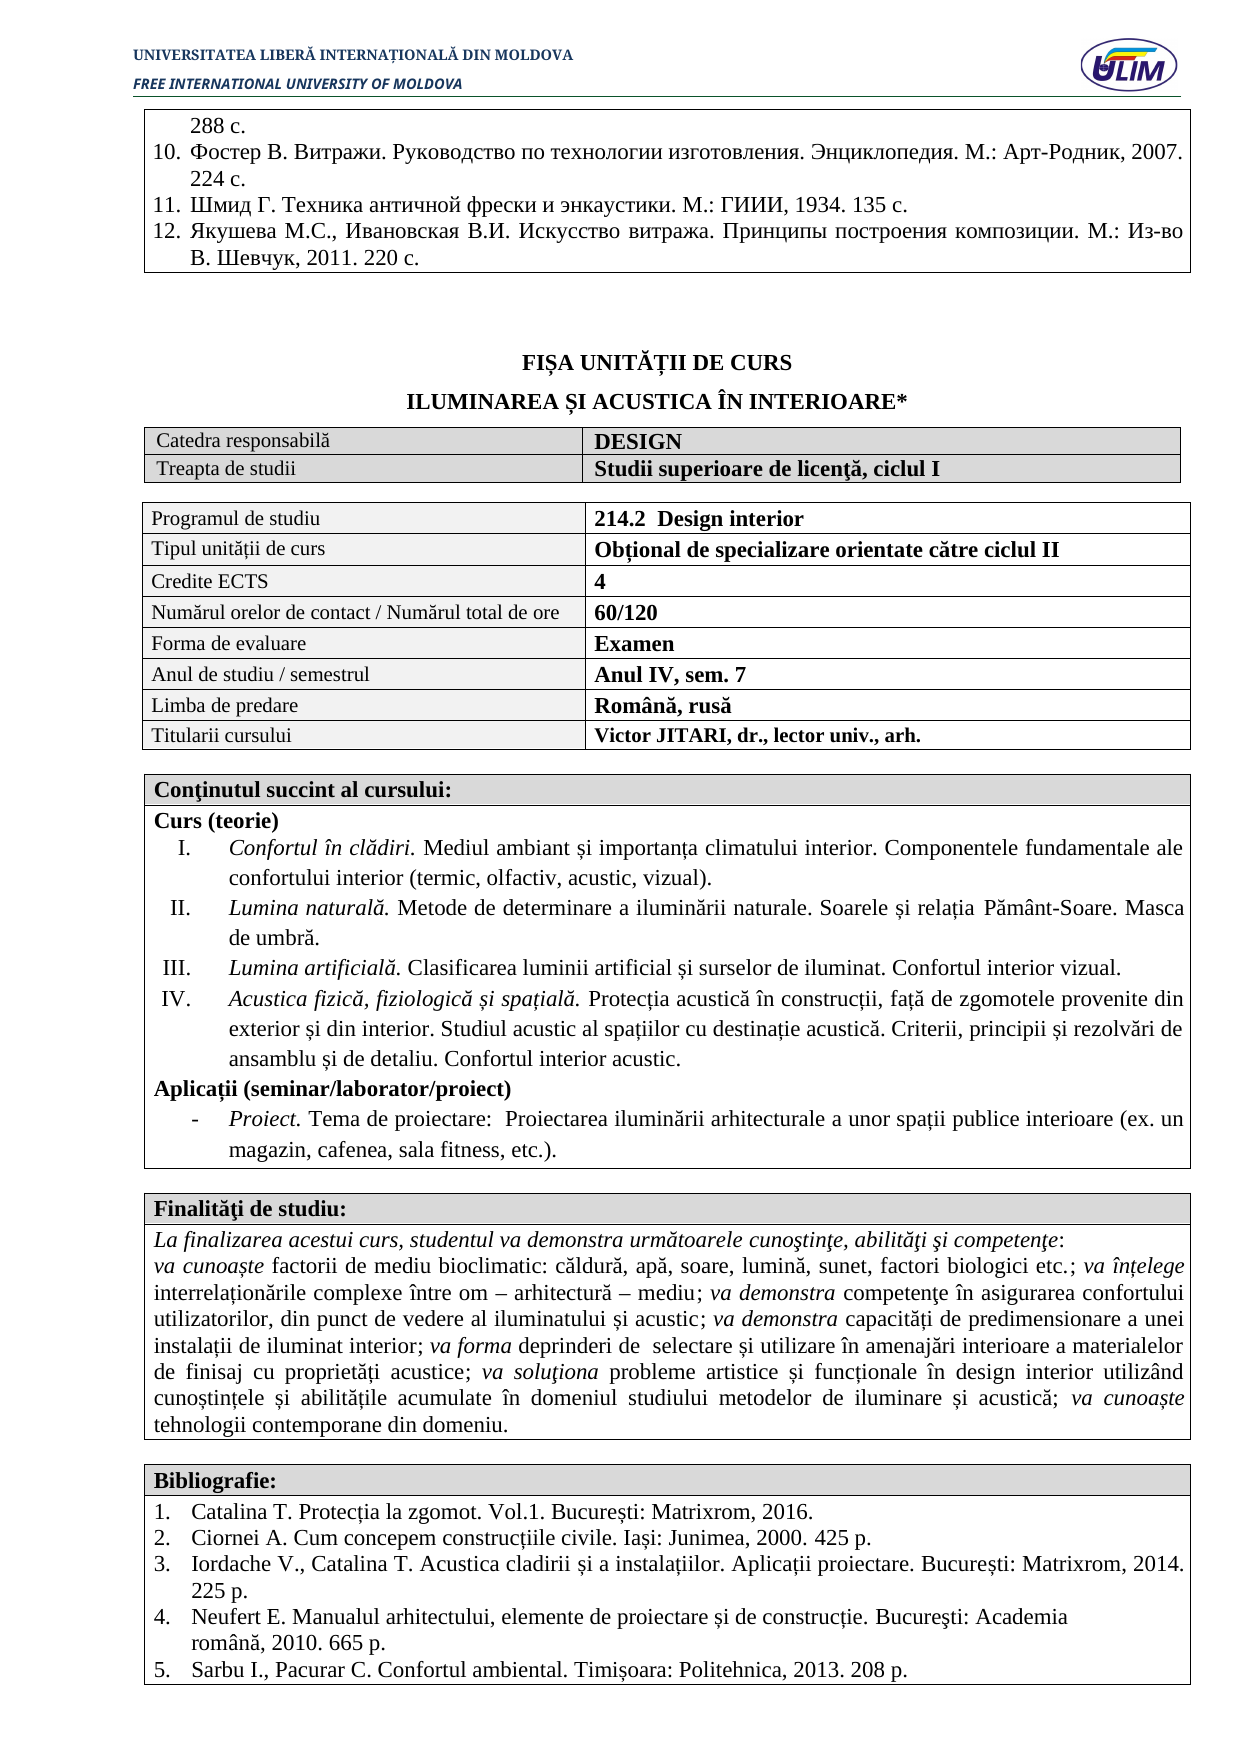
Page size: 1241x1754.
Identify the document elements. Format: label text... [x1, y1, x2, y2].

table_cell Anul IV, sem. 7 [586, 659, 1190, 689]
table_cell Anul de studiu / semestrul [143, 659, 585, 689]
table_cell Victor JITARI, dr., lector univ., arh. [586, 721, 1190, 748]
table_header Catedra responsabilă [145, 428, 582, 454]
table_cell Treapta de studii [145, 455, 582, 482]
table_cell Obțional de specializare orientate către ciclul II [586, 534, 1190, 565]
picture [1080, 38, 1178, 92]
table_cell Studii superioare de licenţă, ciclul I [583, 455, 1180, 482]
table_cell Forma de evaluare [143, 628, 585, 658]
text ILUMINAREA ȘI ACUSTICA ÎN INTERIOARE* [133, 388, 1181, 414]
table_cell Numărul orelor de contact / Numărul total de ore [143, 597, 585, 627]
table_cell Examen [586, 628, 1190, 658]
table_header Finalităţi de studiu: [145, 1194, 1190, 1223]
table_cell 4 [586, 566, 1190, 596]
text FIȘA UNITĂȚII DE CURS [133, 349, 1181, 376]
table_cell Limba de predare [143, 690, 585, 720]
table_cell Credite ECTS [143, 566, 585, 596]
table_header DESIGN [583, 428, 1180, 454]
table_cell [145, 110, 1190, 272]
table_cell 60/120 [586, 597, 1190, 627]
table_cell Curs (teorie) Confortul în clădiri. Mediul ambiant și importanța climatului interior. Componentele fundamentale ale confortului interior (termic, olfactiv, acustic, vizual). Lumina naturală. Metode de determinare a iluminării naturale. Soarele și relația Pământ-Soare. Masca de umbră. Lumina artificială. Clasificarea luminii artificial și surselor de iluminat. Confortul interior vizual. Acustica fizică, fiziologică și spațială. Protecția acustică în construcții, față de zgomotele provenite din exterior și din interior. Studiul acustic al spațiilor cu destinație acustică. Criterii, principii și rezolvări de ansamblu și de detaliu. Confortul interior acustic. Aplicații (seminar/laborator/proiect) Proiect. Tema de proiectare: Proiectarea iluminării arhitecturale a unor spații publice interioare (ex. un magazin, cafenea, sala fitness, etc.). [145, 806, 1190, 1167]
table_cell Română, rusă [586, 690, 1190, 720]
table_cell La finalizarea acestui curs, studentul va demonstra următoarele cunoştinţe, abilităţi şi competenţe: va cunoaște factorii de mediu bioclimatic: căldură, apă, soare, lumină, sunet, factori biologici etc.; va înțelege interrelaționările complexe între om – arhitectură – mediu; va demonstra competenţe în asigurarea confortului utilizatorilor, din punct de vedere al iluminatului și acustic; va demonstra capacități de predimensionare a unei instalații de iluminat interior; va forma deprinderi de selectare și utilizare în amenajări interioare a materialelor de finisaj cu proprietăți acustice; va soluţiona probleme artistice și funcționale în design interior utilizând cunoștințele și abilitățile acumulate în domeniul studiului metodelor de iluminare și acustică; va cunoaște tehnologii contemporane din domeniu. [145, 1225, 1190, 1439]
table_cell Tipul unității de curs [143, 534, 585, 565]
table_header Conţinutul succint al cursului: [145, 775, 1190, 804]
table_cell Titularii cursului [143, 721, 585, 748]
table_header Bibliografie: [145, 1465, 1190, 1495]
table_header 214.2 Design interior [586, 503, 1190, 533]
table_header Programul de studiu [143, 503, 585, 533]
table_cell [145, 1496, 1190, 1684]
